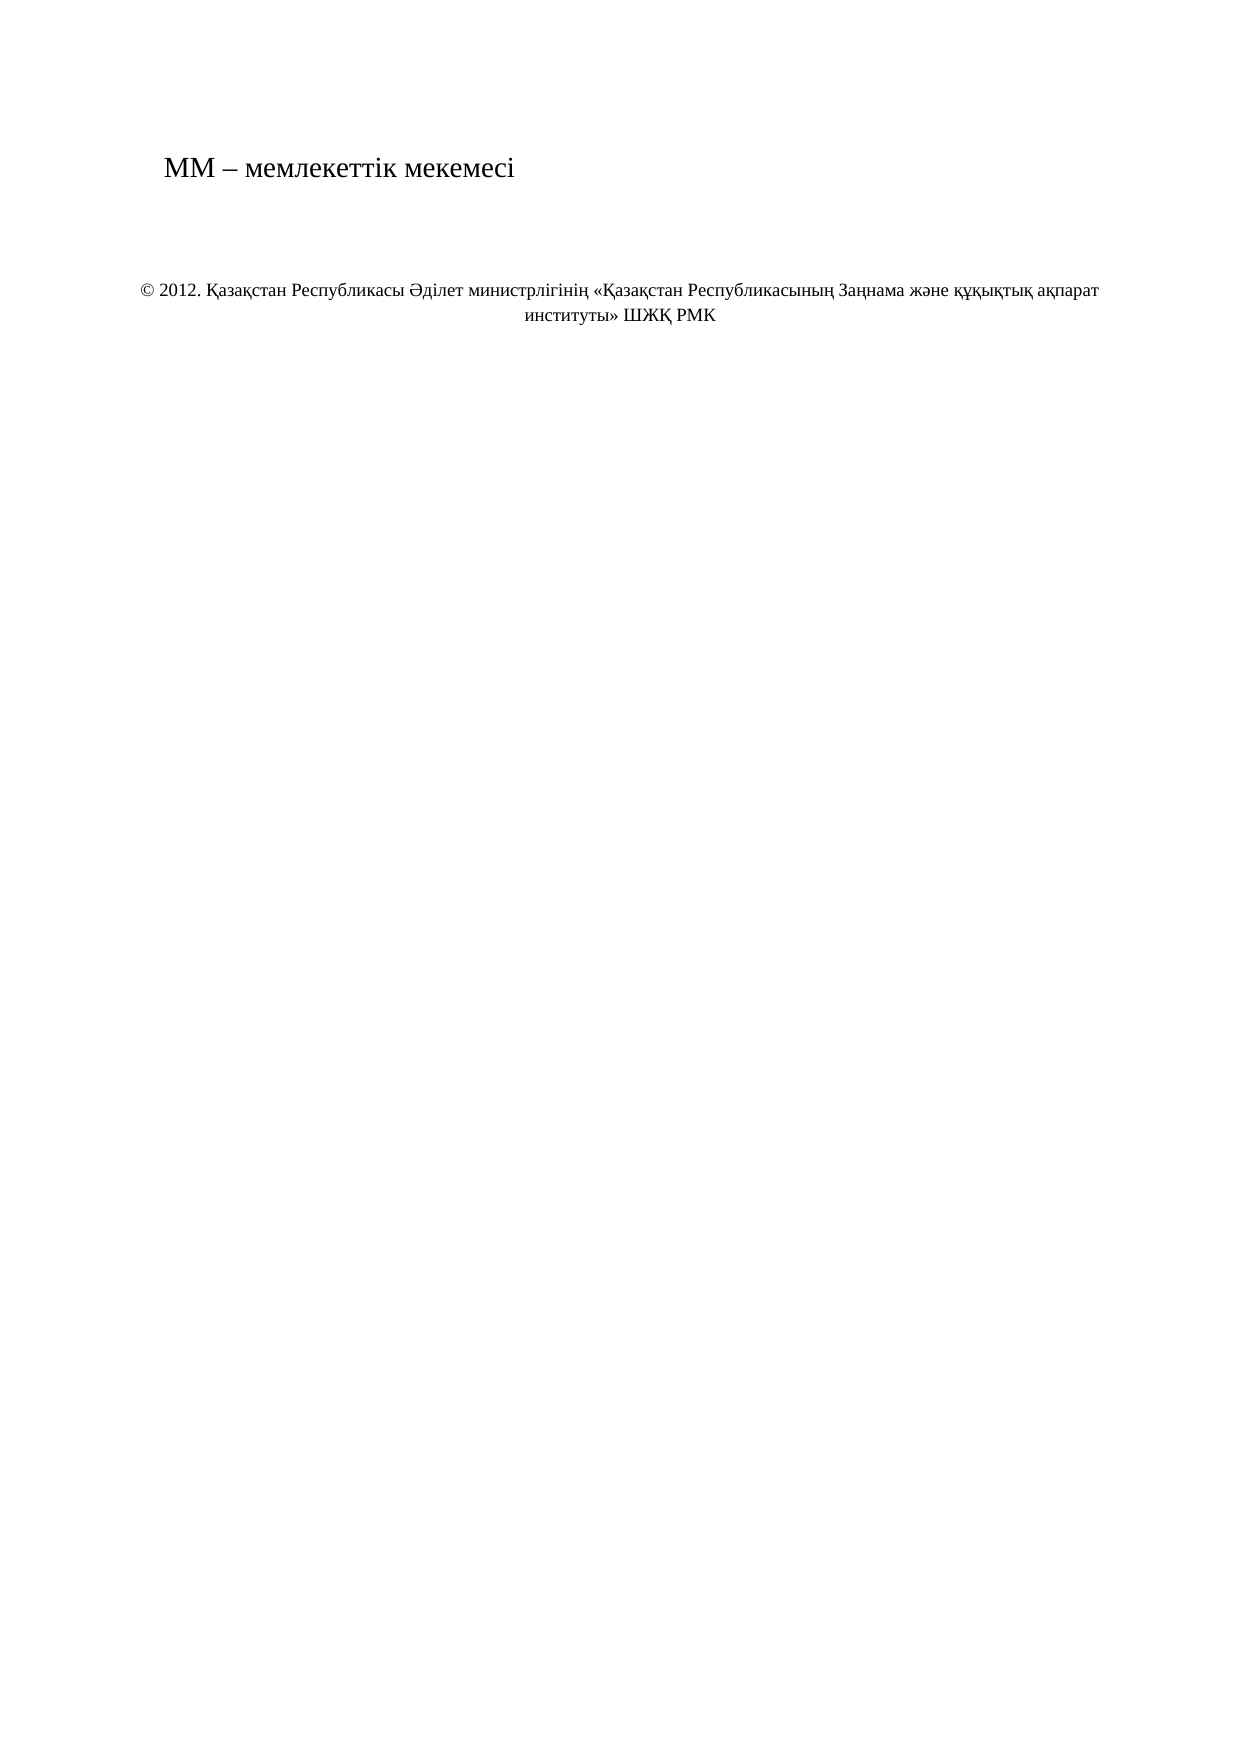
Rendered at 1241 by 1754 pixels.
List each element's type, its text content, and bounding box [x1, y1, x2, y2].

text © 2012. Қазақстан Республикасы Әділет министрлігінің «Қазақстан Республикасының Заңнама және құқықтық ақпарат институты» ШЖҚ РМК [112, 279, 1128, 326]
text ММ – мемлекеттік мекемесі [112, 150, 1128, 183]
